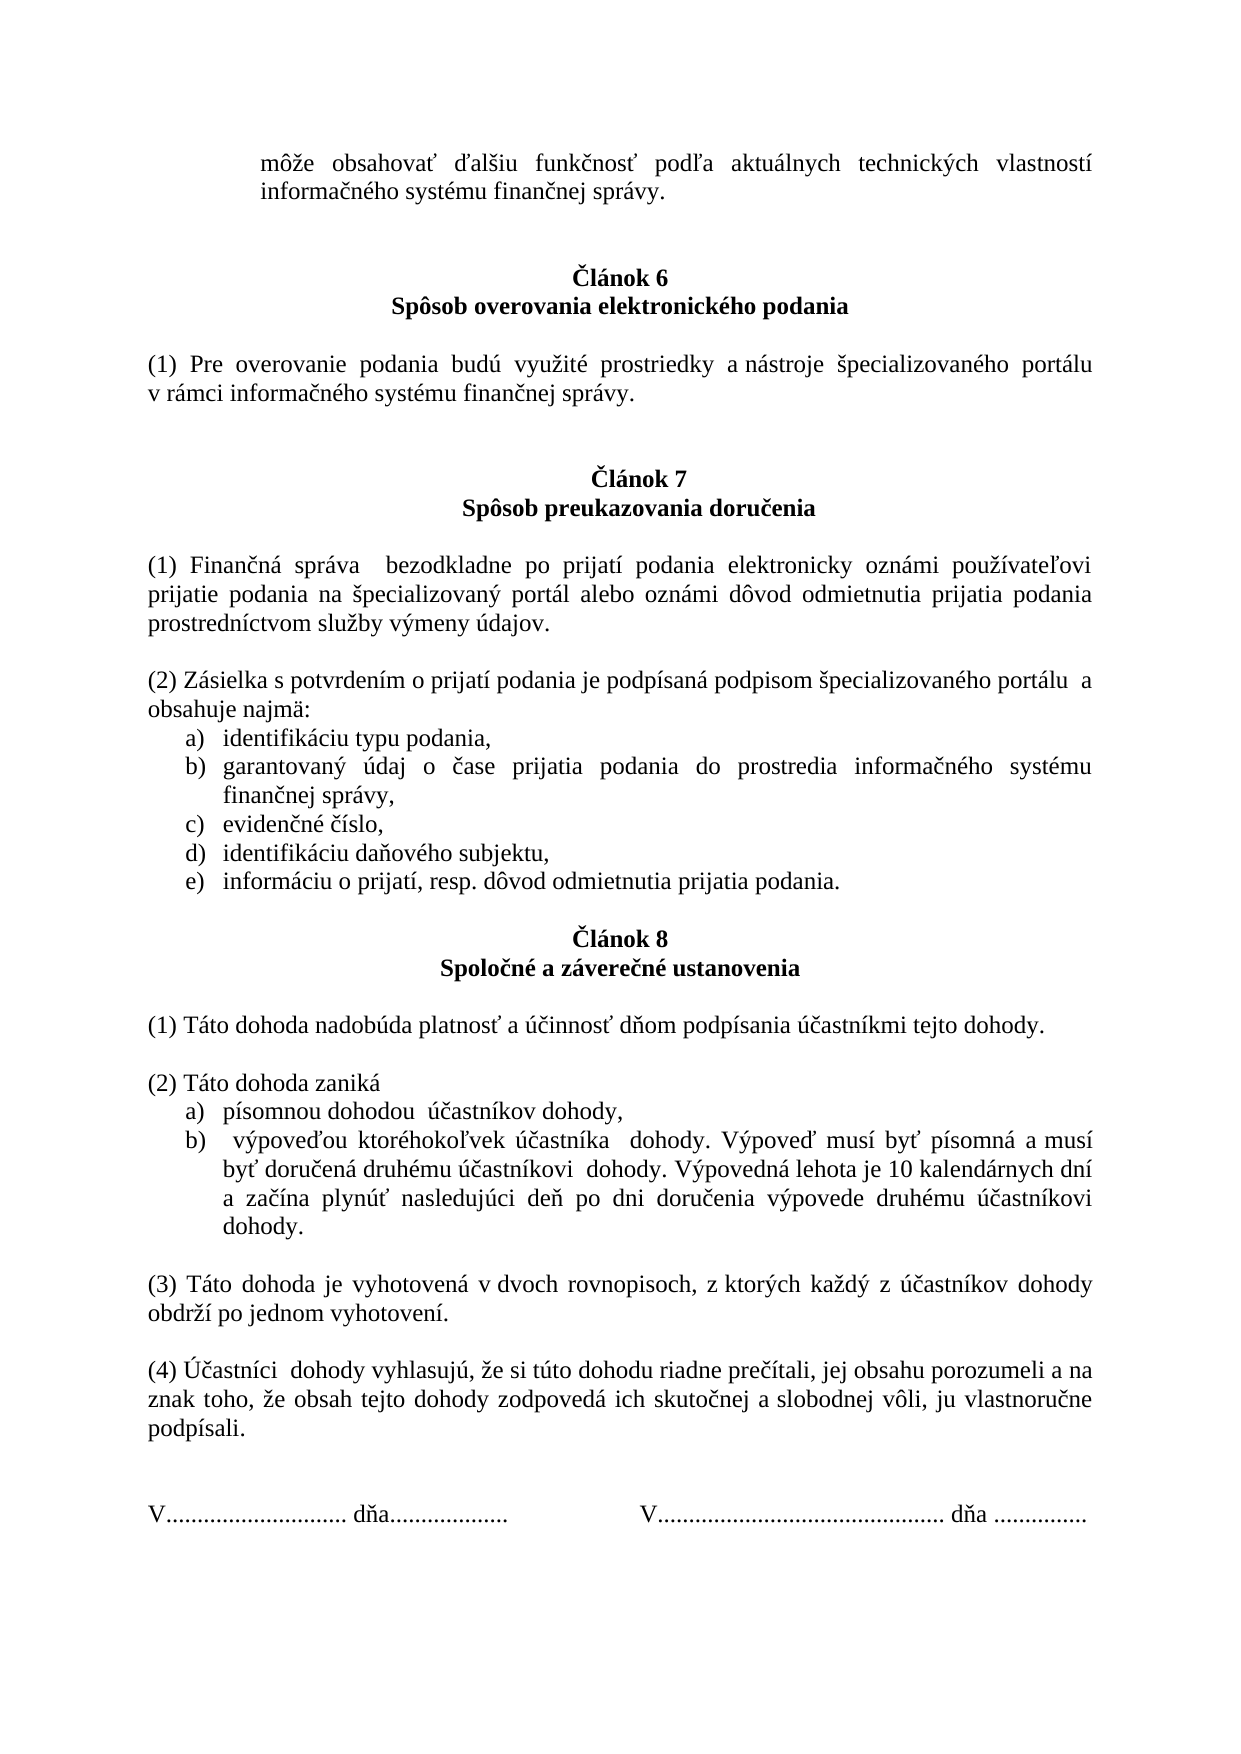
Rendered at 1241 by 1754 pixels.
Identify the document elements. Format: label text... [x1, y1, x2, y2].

text (1) Finančná správa bezodkladne po prijatí podania elektronicky oznámi používateľovi prijatie podania na špecializovaný portál alebo oznámi dôvod odmietnutia prijatia podania prostredníctvom služby výmeny údajov. [148, 550, 1093, 636]
text (1) Táto dohoda nadobúda platnosť a účinnosť dňom podpísania účastníkmi tejto dohody. [148, 1010, 1093, 1039]
list garantovaný údaj o čase prijatia podania do prostredia informačného systému finančnej správy, [185, 751, 1093, 809]
text (4) Účastníci dohody vyhlasujú, že si túto dohodu riadne prečítali, jej obsahu porozumeli a na znak toho, že obsah tejto dohody zodpovedá ich skutočnej a slobodnej vôli, ju vlastnoručne podpísali. [148, 1355, 1093, 1441]
list informáciu o prijatí, resp. dôvod odmietnutia prijatia podania. [185, 866, 1093, 895]
list výpoveďou ktoréhokoľvek účastníka dohody. Výpoveď musí byť písomná a musí byť doručená druhému účastníkovi dohody. Výpovedná lehota je 10 kalendárnych dní a začína plynúť nasledujúci deň po dni doručenia výpovede druhému účastníkovi dohody. [185, 1125, 1093, 1240]
text (2) Zásielka s potvrdením o prijatí podania je podpísaná podpisom špecializovaného portálu a obsahuje najmä: [148, 665, 1093, 723]
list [223, 148, 1093, 205]
text Spoločné a záverečné ustanovenia [148, 953, 1093, 981]
text Spôsob preukazovania doručenia [185, 493, 1093, 521]
text Článok 6 [148, 263, 1093, 291]
text (3) Táto dohoda je vyhotovená v dvoch rovnopisoch, z ktorých každý z účastníkov dohody obdrží po jednom vyhotovení. [148, 1269, 1093, 1326]
text Článok 8 [148, 924, 1093, 953]
text V............................. dňa................... V.............................................. dňa ............... [148, 1499, 1093, 1528]
list identifikáciu typu podania, [185, 723, 1093, 751]
text (2) Táto dohoda zaniká [148, 1068, 1093, 1096]
list identifikáciu daňového subjektu, [185, 838, 1093, 866]
list evidenčné číslo, [185, 809, 1093, 838]
text Článok 7 [185, 464, 1093, 493]
list písomnou dohodou účastníkov dohody, [185, 1096, 1093, 1125]
text Spôsob overovania elektronického podania [148, 291, 1093, 320]
text (1) Pre overovanie podania budú využité prostriedky a nástroje špecializovaného portálu v rámci informačného systému finančnej správy. [148, 349, 1093, 406]
